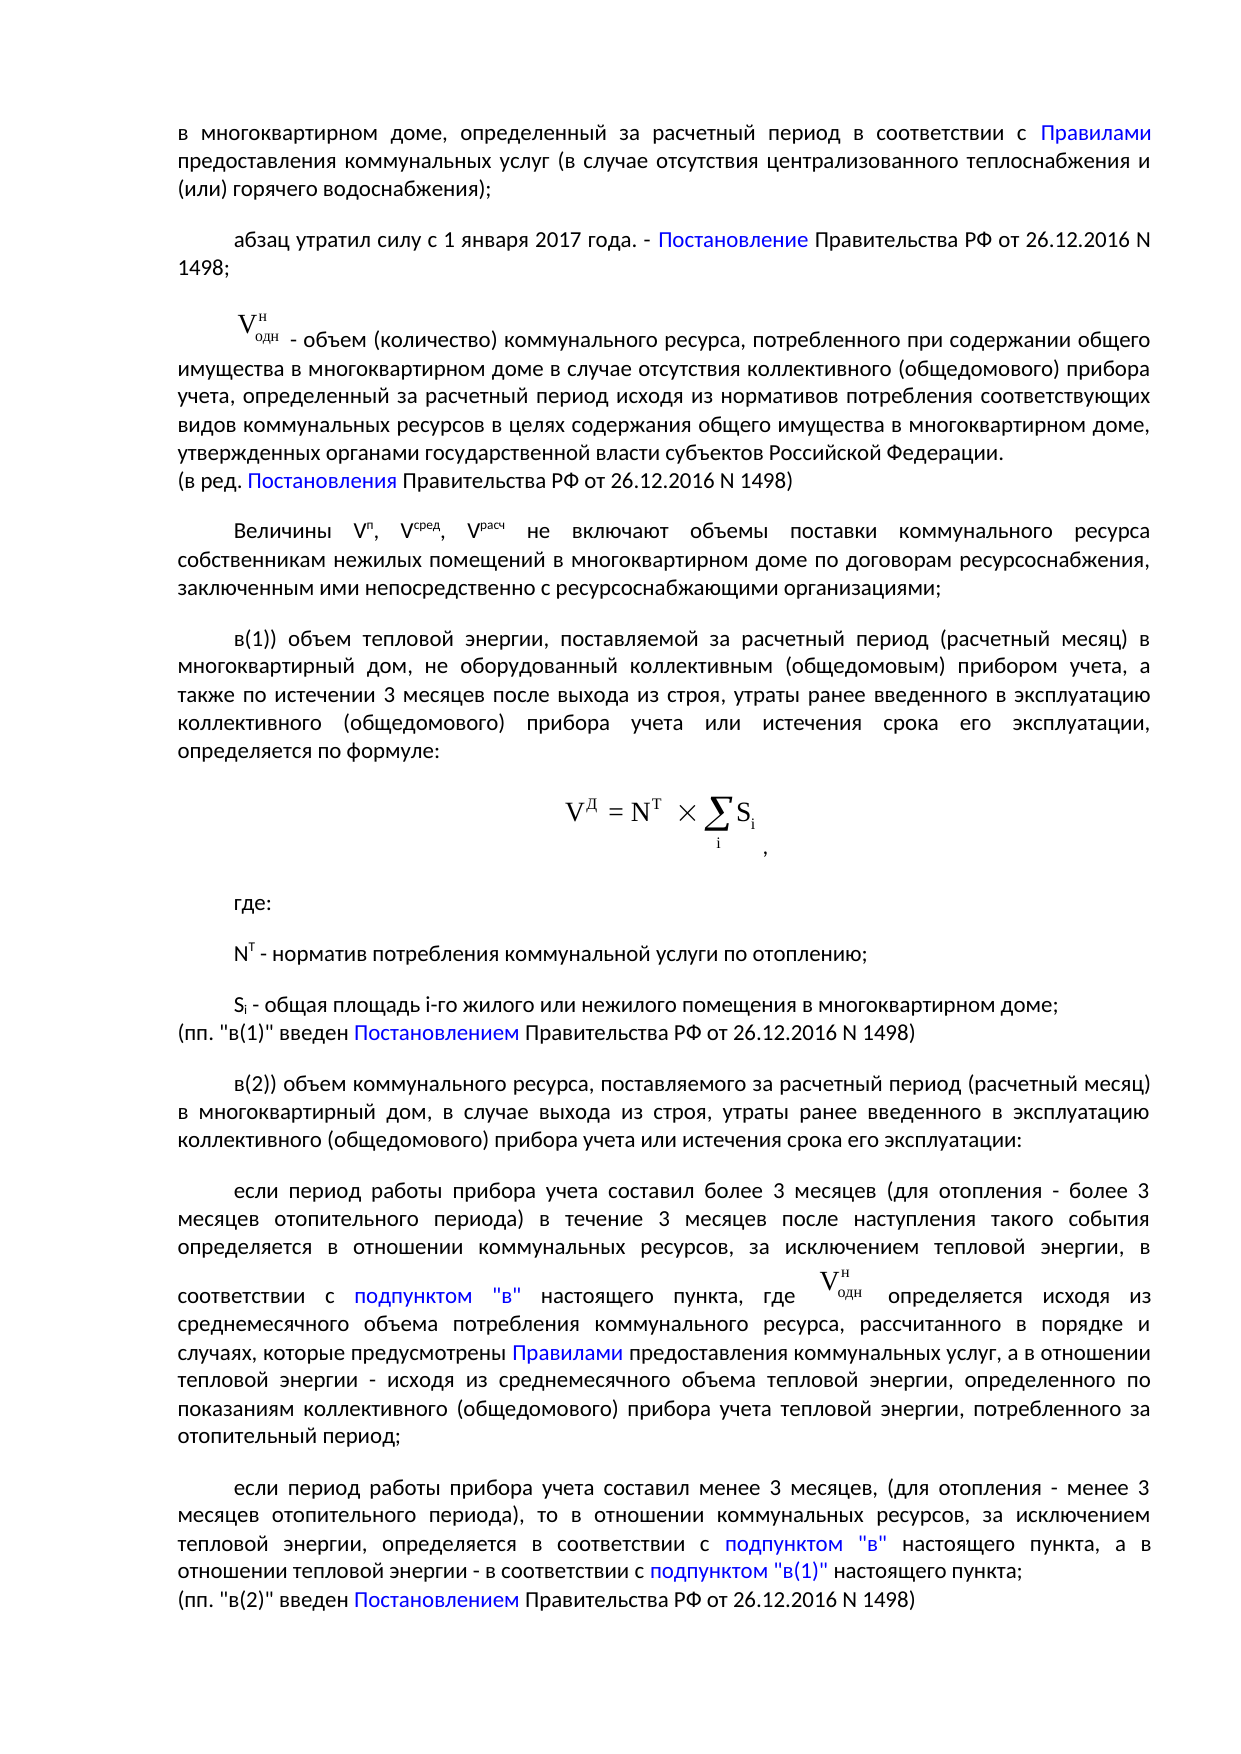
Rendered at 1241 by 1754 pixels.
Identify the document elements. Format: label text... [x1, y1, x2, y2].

text в(1)) объем тепловой энергии, поставляемой за расчетный период (расчетный месяц) в многоквартирный дом, не оборудованный коллективным (общедомовым) прибором учета, а также по истечении 3 месяцев после выхода из строя, утраты ранее введенного в эксплуатацию коллективного (общедомового) прибора учета или истечения срока его эксплуатации, определяется по формуле: [177, 624, 1152, 764]
text - объем (количество) коммунального ресурса, потребленного при содержании общего имущества в многоквартирном доме в случае отсутствия коллективного (общедомового) прибора учета, определенный за расчетный период исходя из нормативов потребления соответствующих видов коммунальных ресурсов в целях содержания общего имущества в многоквартирном доме, утвержденных органами государственной власти субъектов Российской Федерации. [177, 304, 1152, 466]
text (пп. "в(1)" введен Постановлением Правительства РФ от 26.12.2016 N 1498) [177, 1018, 1152, 1046]
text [177, 118, 1152, 202]
text если период работы прибора учета составил более 3 месяцев (для отопления - более 3 месяцев отопительного периода) в течение 3 месяцев после наступления такого события определяется в отношении коммунальных ресурсов, за исключением тепловой энергии, в соответствии с подпунктом "в" настоящего пункта, где определяется исходя из среднемесячного объема потребления коммунального ресурса, рассчитанного в порядке и случаях, которые предусмотрены Правилами предоставления коммунальных услуг, а в отношении тепловой энергии - исходя из среднемесячного объема тепловой энергии, определенного по показаниям коллективного (общедомового) прибора учета тепловой энергии, потребленного за отопительный период; [177, 1176, 1152, 1450]
text Величины Vп, Vсред, Vрасч не включают объемы поставки коммунального ресурса собственникам нежилых помещений в многоквартирном доме по договорам ресурсоснабжения, заключенным ими непосредственно с ресурсоснабжающими организациями; [177, 517, 1152, 601]
text (пп. "в(2)" введен Постановлением Правительства РФ от 26.12.2016 N 1498) [177, 1585, 1152, 1613]
text где: [177, 888, 1152, 916]
text в(2)) объем коммунального ресурса, поставляемого за расчетный период (расчетный месяц) в многоквартирный дом, в случае выхода из строя, утраты ранее введенного в эксплуатацию коллективного (общедомового) прибора учета или истечения срока его эксплуатации: [177, 1069, 1152, 1153]
text абзац утратил силу с 1 января 2017 года. - Постановление Правительства РФ от 26.12.2016 N 1498; [177, 225, 1152, 281]
text NT - норматив потребления коммунальной услуги по отоплению; [177, 939, 1152, 967]
text Si - общая площадь i-го жилого или нежилого помещения в многоквартирном доме; [177, 990, 1152, 1018]
text если период работы прибора учета составил менее 3 месяцев, (для отопления - менее 3 месяцев отопительного периода), то в отношении коммунальных ресурсов, за исключением тепловой энергии, определяется в соответствии с подпунктом "в" настоящего пункта, а в отношении тепловой энергии - в соответствии с подпунктом "в(1)" настоящего пункта; [177, 1473, 1152, 1585]
text (в ред. Постановления Правительства РФ от 26.12.2016 N 1498) [177, 466, 1152, 494]
text , [177, 792, 1152, 860]
